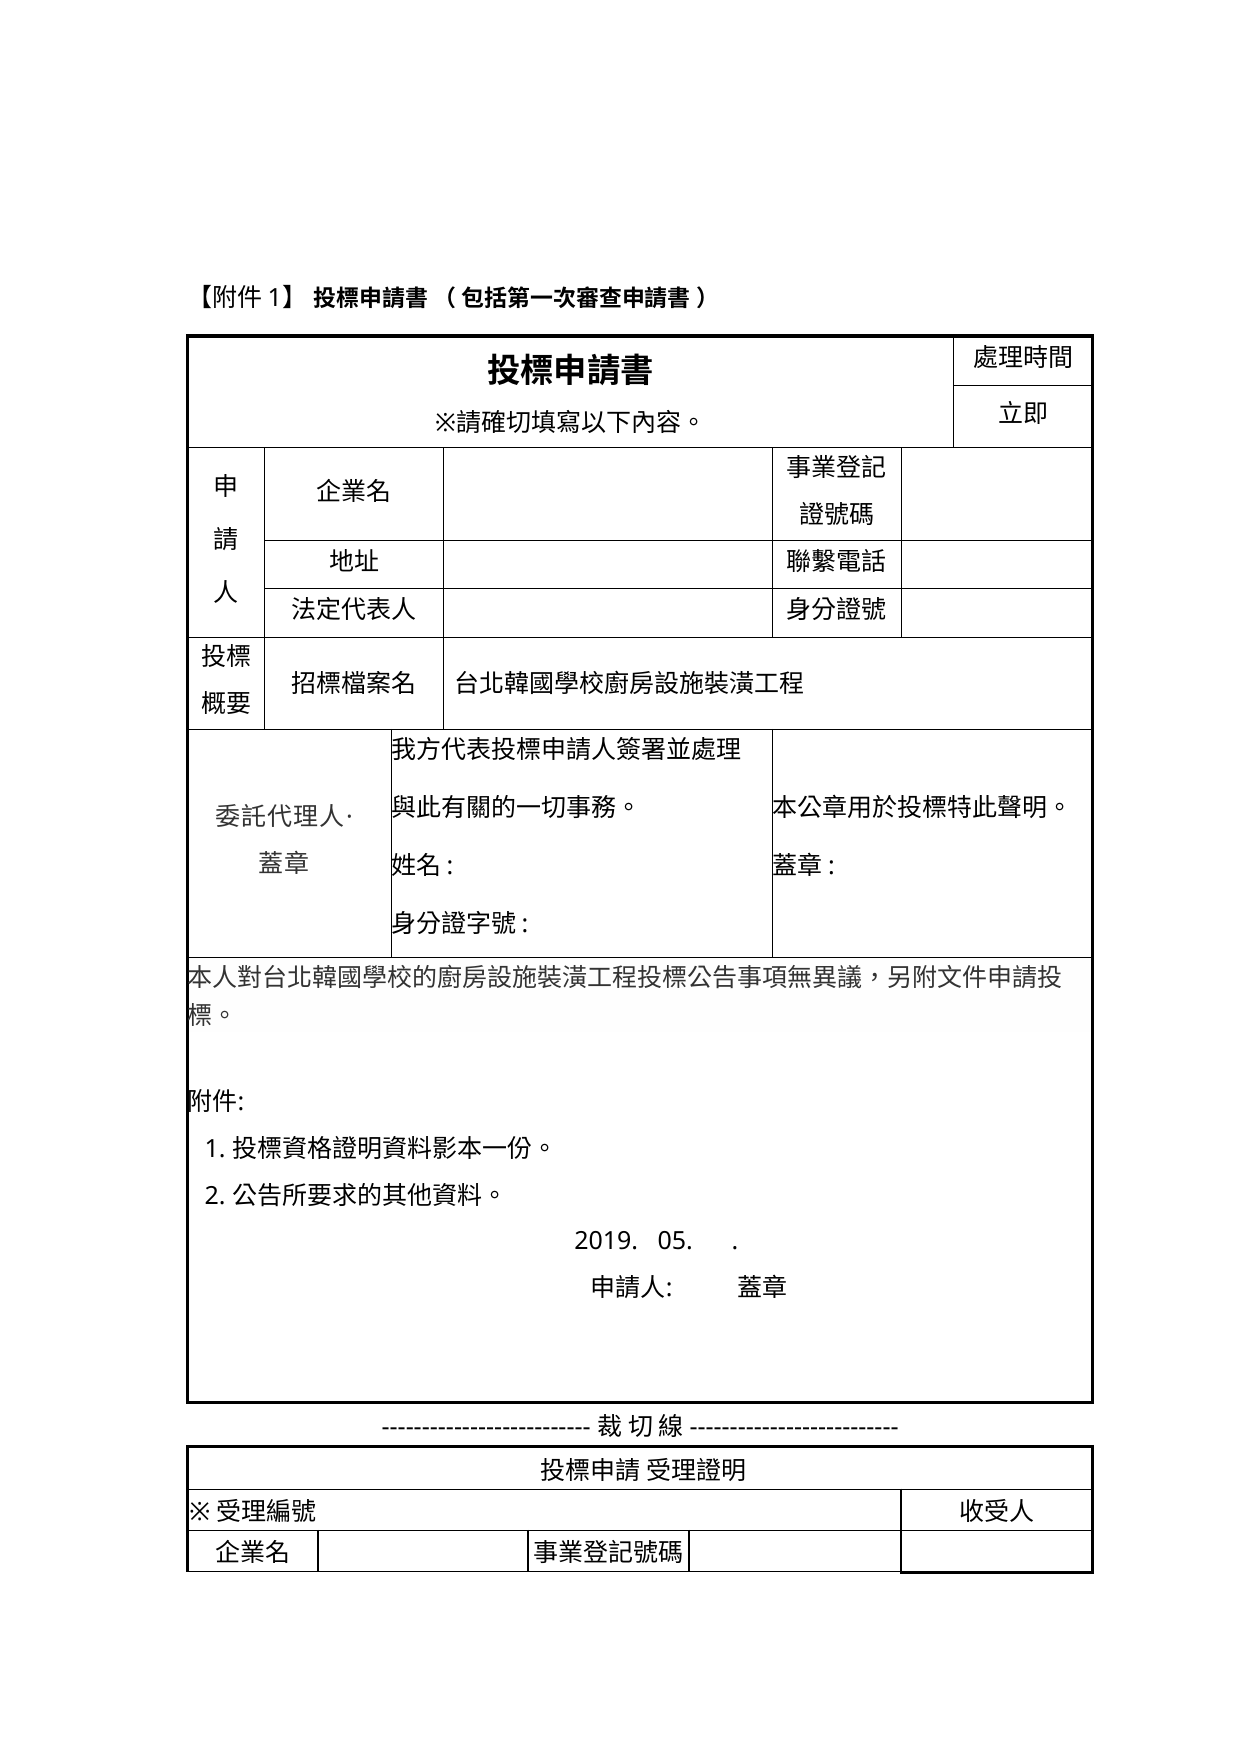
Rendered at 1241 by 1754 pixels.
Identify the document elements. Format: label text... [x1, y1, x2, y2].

table_cell -------------------------- 裁 切 線 -------------------------- [188, 1404, 1093, 1445]
table_cell [690, 1531, 900, 1571]
table_cell 事業登記證號碼 [773, 448, 901, 539]
table_cell [902, 448, 1091, 539]
table_cell 投標申請 受理證明 [189, 1448, 1091, 1488]
table_cell 招標檔案名 [265, 638, 443, 729]
text 【附件1】 投標申請書 （ 包括第一次審查申請書 ） [187, 277, 1093, 313]
table_cell 企業名 [265, 448, 443, 539]
table_cell 我方代表投標申請人簽署並處理與此有關的一切事務。 姓名 : 身分證字號 : [392, 730, 772, 956]
table_cell 台北韓國學校廚房設施裝潢工程 [444, 638, 1091, 729]
table_header 處理時間 [954, 338, 1091, 385]
table_cell 本公章用於投標特此聲明。 蓋章 : [773, 730, 1091, 956]
table_cell [319, 1531, 527, 1571]
table_cell 身分證號 [773, 589, 901, 636]
table_cell 法定代表人 [265, 589, 443, 636]
table_cell [902, 1531, 1091, 1571]
table_cell 事業登記號碼 [529, 1531, 688, 1571]
table_cell 本人對台北韓國學校的廚房設施裝潢工程投標公告事項無異議，另附文件申請投標。 附件: 1. 投標資格證明資料影本一份。 2. 公告所要求的其他資料。 2019. 05. . 申請人: 蓋章 [189, 1032, 1091, 1401]
table_cell 申 請 人 [189, 448, 264, 636]
table_cell 投標 概要 [189, 638, 264, 729]
table_cell 企業名 [189, 1531, 317, 1571]
table_cell 收受人 [902, 1490, 1091, 1530]
table_cell 委託代理人· 蓋章 [189, 730, 391, 956]
table_cell [902, 541, 1091, 588]
table_cell 立即 [954, 386, 1091, 447]
table_cell [444, 541, 772, 588]
table_cell [902, 589, 1091, 636]
table_cell ※ 受理編號 [189, 1490, 900, 1530]
table_cell 地址 [265, 541, 443, 588]
table_header 投標申請書 ※請確切填寫以下內容。 [189, 338, 953, 447]
table_cell [444, 448, 772, 539]
table_cell 聯繫電話 [773, 541, 901, 588]
table_cell [444, 589, 772, 636]
